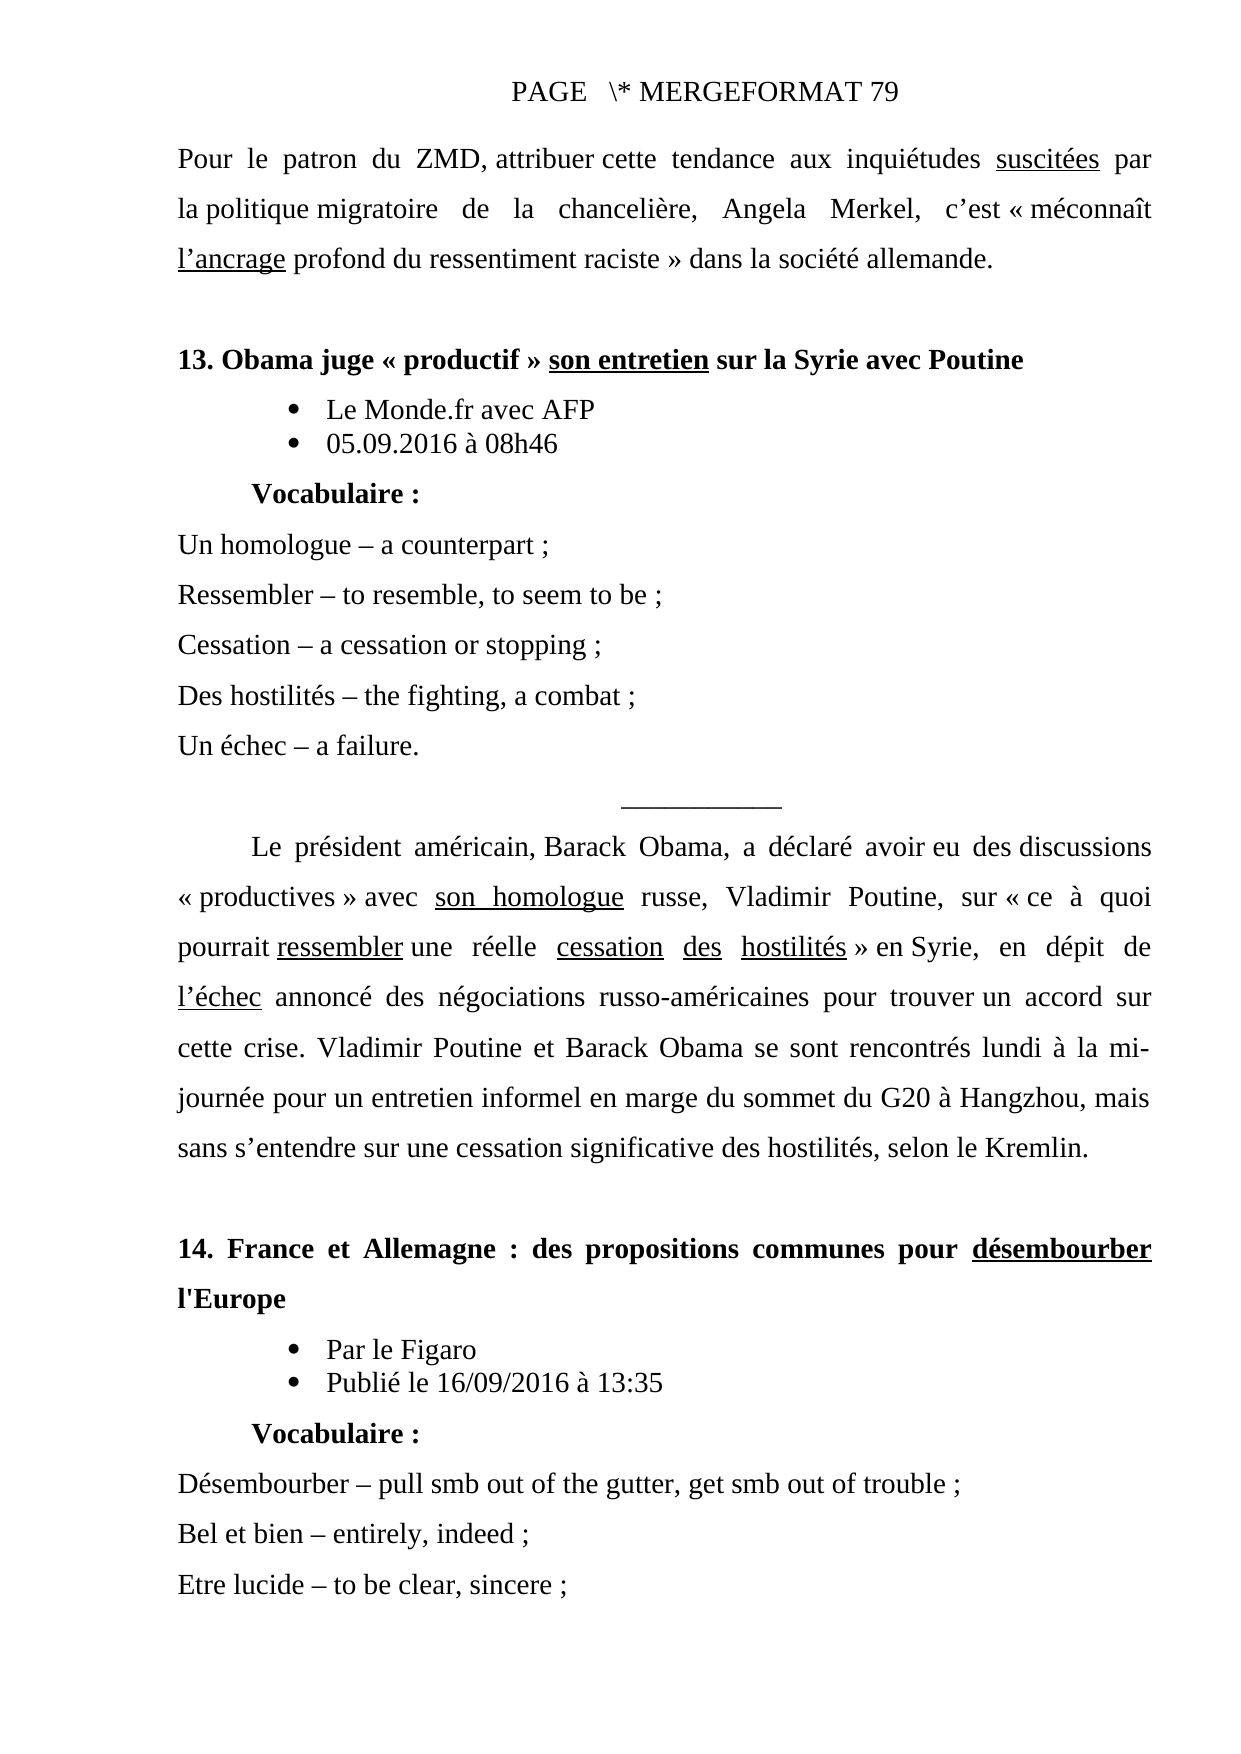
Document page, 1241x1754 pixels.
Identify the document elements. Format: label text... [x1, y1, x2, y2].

text 14. France et Allemagne : des propositions communes pour désembourber l'Europe [177, 1231, 1152, 1315]
text Vocabulaire : [177, 1416, 1152, 1449]
list Le Monde.fr avec AFP [288, 392, 1152, 426]
text Désembourber – pull smb out of the gutter, get smb out of trouble ; [177, 1466, 1152, 1500]
text Etre lucide – to be clear, sincere ; [177, 1567, 1152, 1600]
text Cessation – a cessation or stopping ; [177, 627, 1152, 661]
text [177, 141, 1152, 275]
text Bel et bien – entirely, indeed ; [177, 1516, 1152, 1550]
text Vocabulaire : [177, 476, 1152, 510]
list Par le Figaro [288, 1332, 1152, 1365]
text Des hostilités – the fighting, a combat ; [177, 678, 1152, 711]
text Un homologue – a counterpart ; [177, 527, 1152, 560]
text Un échec – a failure. [177, 728, 1152, 762]
list Publié le 16/09/2016 à 13:35 [288, 1365, 1152, 1399]
list 05.09.2016 à 08h46 [288, 426, 1152, 460]
text Ressembler – to resemble, to seem to be ; [177, 577, 1152, 611]
text Le président américain, Barack Obama, a déclaré avoir eu des discussions « productives » avec son homologue russe, Vladimir Poutine, sur « ce à quoi pourrait ressembler une réelle cessation des hostilités » en Syrie, en dépit de l’échec annoncé des négociations russo-américaines pour trouver un accord sur cette crise. Vladimir Poutine et Barack Obama se sont rencontrés lundi à la mi-journée pour un entretien informel en marge du sommet du G20 à Hangzhou, mais sans s’entendre sur une cessation significative des hostilités, selon le Kremlin. [177, 829, 1152, 1164]
text ___________ [177, 778, 1152, 812]
text 13. Obama juge « productif » son entretien sur la Syrie avec Poutine [177, 342, 1152, 376]
